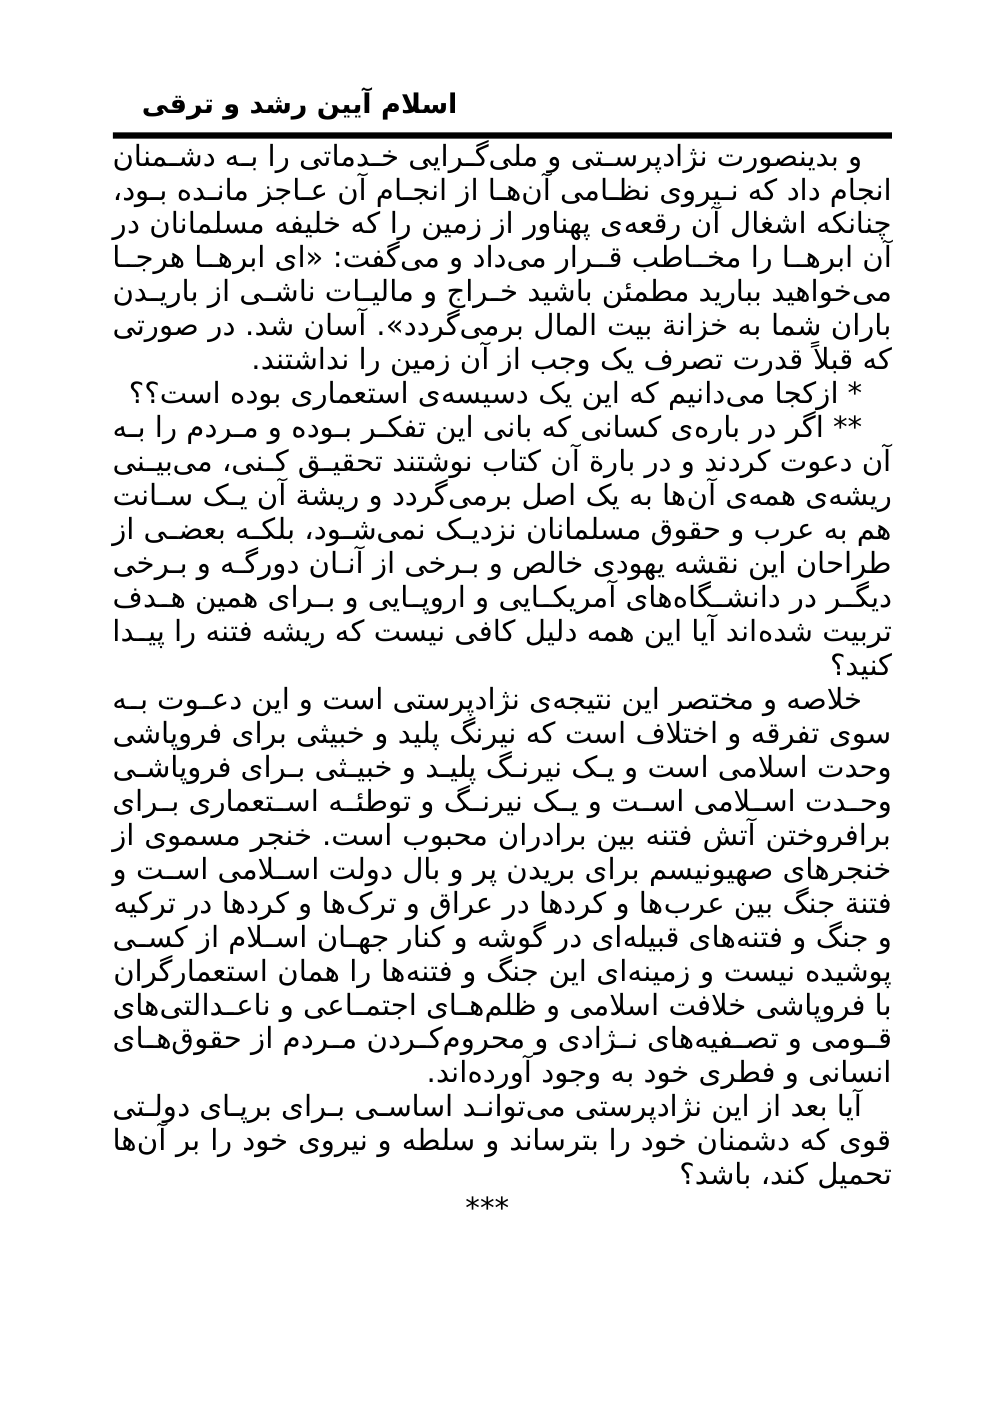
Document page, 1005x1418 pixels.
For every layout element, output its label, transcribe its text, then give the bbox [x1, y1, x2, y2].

text خلاصه و مختصر این نتیجه‌ی نژادپرستی است و این دعوت به سوی تفرقه و اختلاف است که نیرنگ پلید و خبیثی برای فروپاشی وحدت اسلامی است و یک نیرنگ پلید و خبیثی برای فروپاشی وحدت اسلامی است و یک نیرنگ و توطئه استعماری برای برافروختن آتش فتنه بین برادران محبوب است. خنجر مسموی از خنجرهای صهیونیسم برای بریدن پر و بال دولت اسلامی است و فتنة جنگ بین عرب‌ها و کردها در عراق و ترک‌ها و کردها در ترکیه و جنگ و فتنه‌های قبیله‌ای در گوشه و کنار جهان اسلام از کسی پوشیده نیست و زمینه‌ای این جنگ و فتنه‌ها را همان استعمارگران با فروپاشی خلافت اسلامی و ظلم‌های اجتماعی و ناعدالتی‌های قومی و تصفیه‌های نژادی و محروم‌کردن مردم از حقوق‌های انسانی و فطری خود به وجود آورده‌اند. [112, 682, 892, 1090]
text و بدینصورت نژادپرستی و ملی‌گرایی خدماتی را به دشمنان انجام داد که نیروی نظامی آن‌ها از انجام آن عاجز مانده بود، چنانکه اشغال آن رقعه‌ی پهناور از زمین را که خلیفه مسلمانان در آن ابرها را مخاطب قرار می‌داد و می‌گفت: «ای ابرها هرجا می‌خواهید ببارید مطمئن باشید خراج و مالیات ناشی از باریدن باران شما به خزانة بیت المال برمی‌گردد». آسان شد. در صورتی که قبلاً قدرت تصرف یک وجب از آن زمین را نداشتند. [112, 139, 892, 377]
text آیا بعد از این نژادپرستی می‌تواند اساسی برای برپای دولتی قوی که دشمنان خود را بترساند و سلطه و نیروی خود را بر آن‌ها تحمیل کند، باشد؟ [112, 1090, 892, 1192]
text ** اگر در باره‌ی کسانی که بانی این تفکر بوده و مردم را به آن دعوت کردند و در بارة آن کتاب نوشتند تحقیق کنی، می‌بینی ریشه‌ی همه‌ی آن‌ها به یک اصل برمی‌گردد و ریشة آن یک سانت هم به عرب و حقوق مسلمانان نزدیک نمی‌شود، بلکه بعضی از طراحان این نقشه یهودی خالص و برخی از آنان دورگه و برخی دیگر در دانشگاه‌های آمریکایی و اروپایی و برای همین هدف تربیت شده‌اند آیا این همه دلیل کافی نیست که ریشه فتنه را پیدا کنید؟ [112, 411, 892, 682]
text *** [112, 1192, 892, 1226]
text * ازکجا می‌دانیم که این یک دسیسه‌ی استعماری بوده است؟؟ [112, 377, 892, 411]
